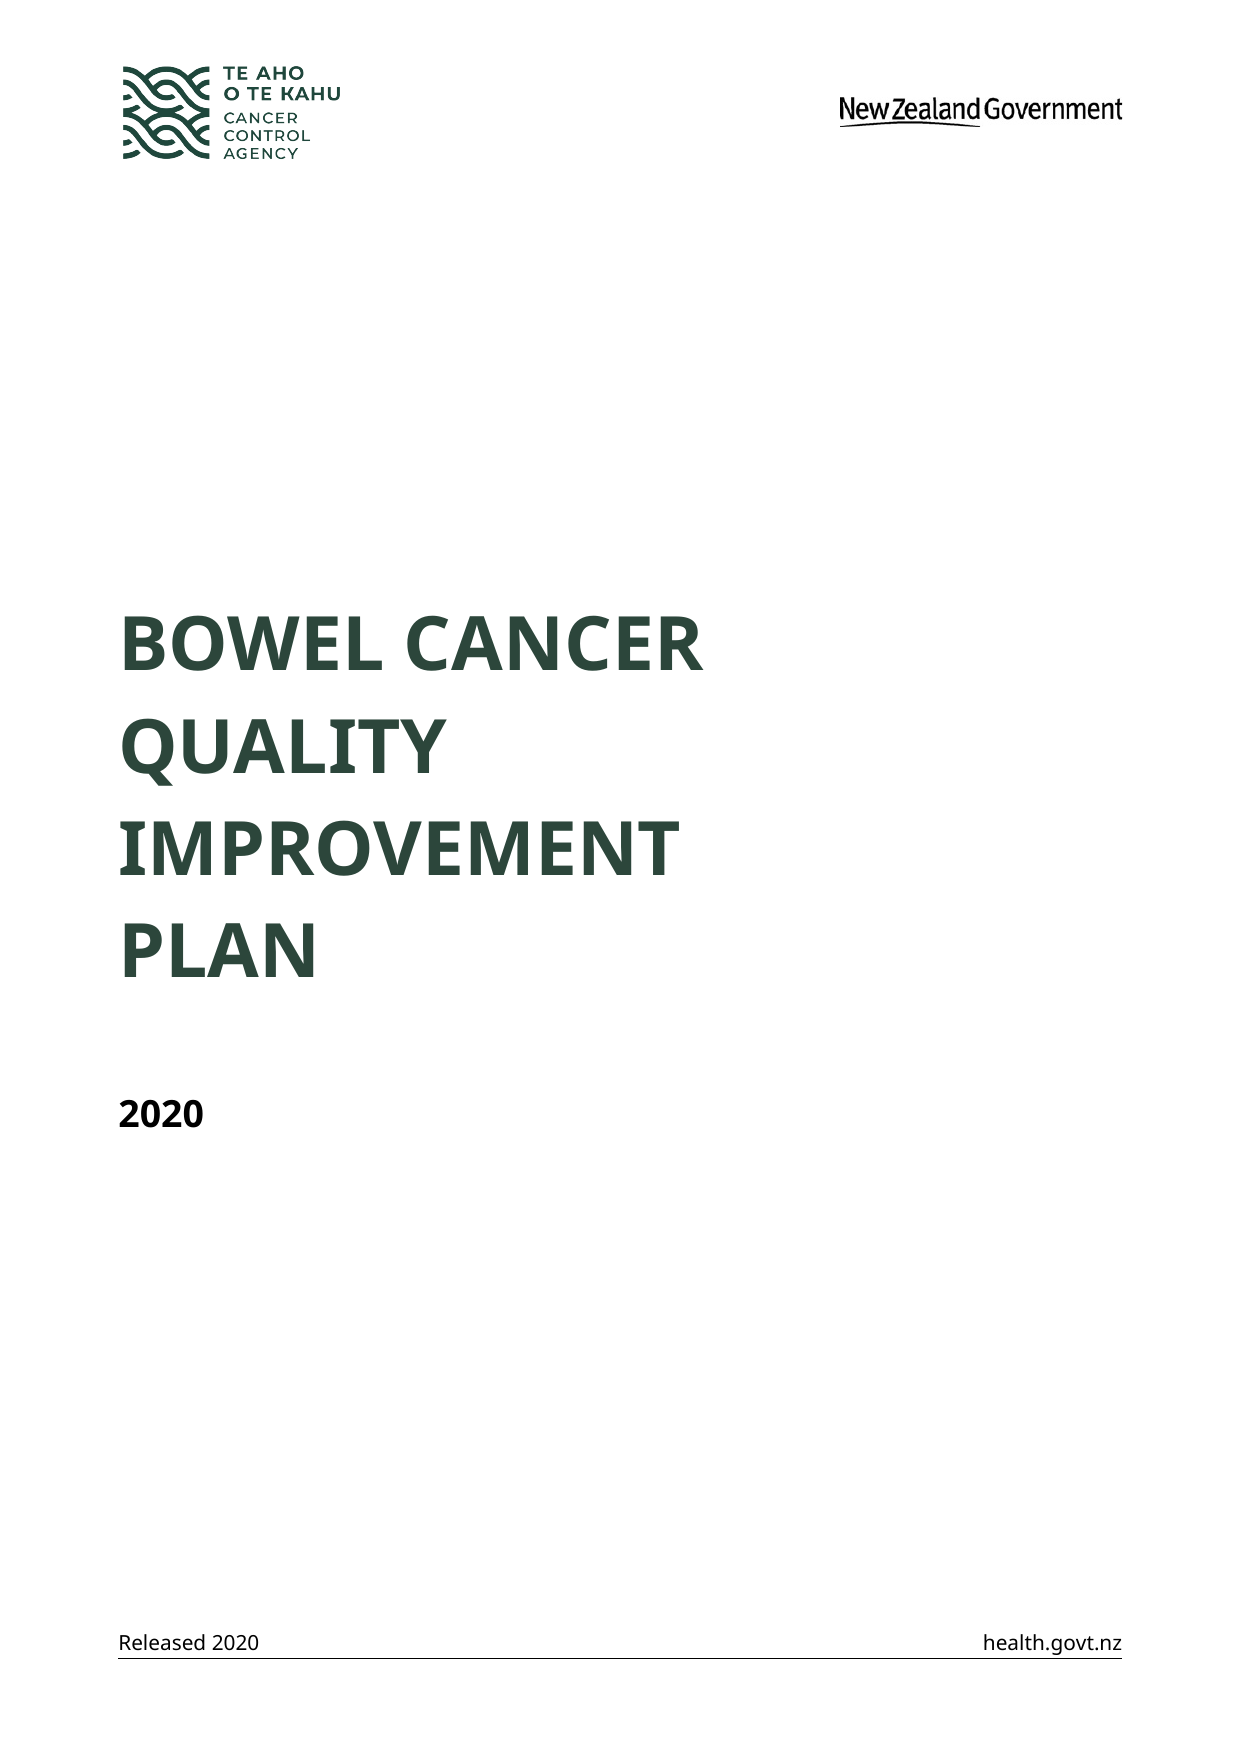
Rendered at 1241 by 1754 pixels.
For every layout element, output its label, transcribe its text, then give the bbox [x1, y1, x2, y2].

text 2020 [118, 1087, 768, 1138]
picture [840, 97, 1123, 127]
title BOWEL CANCER QUALITY IMPROVEMENT PLAN [118, 591, 827, 999]
picture [118, 59, 348, 166]
